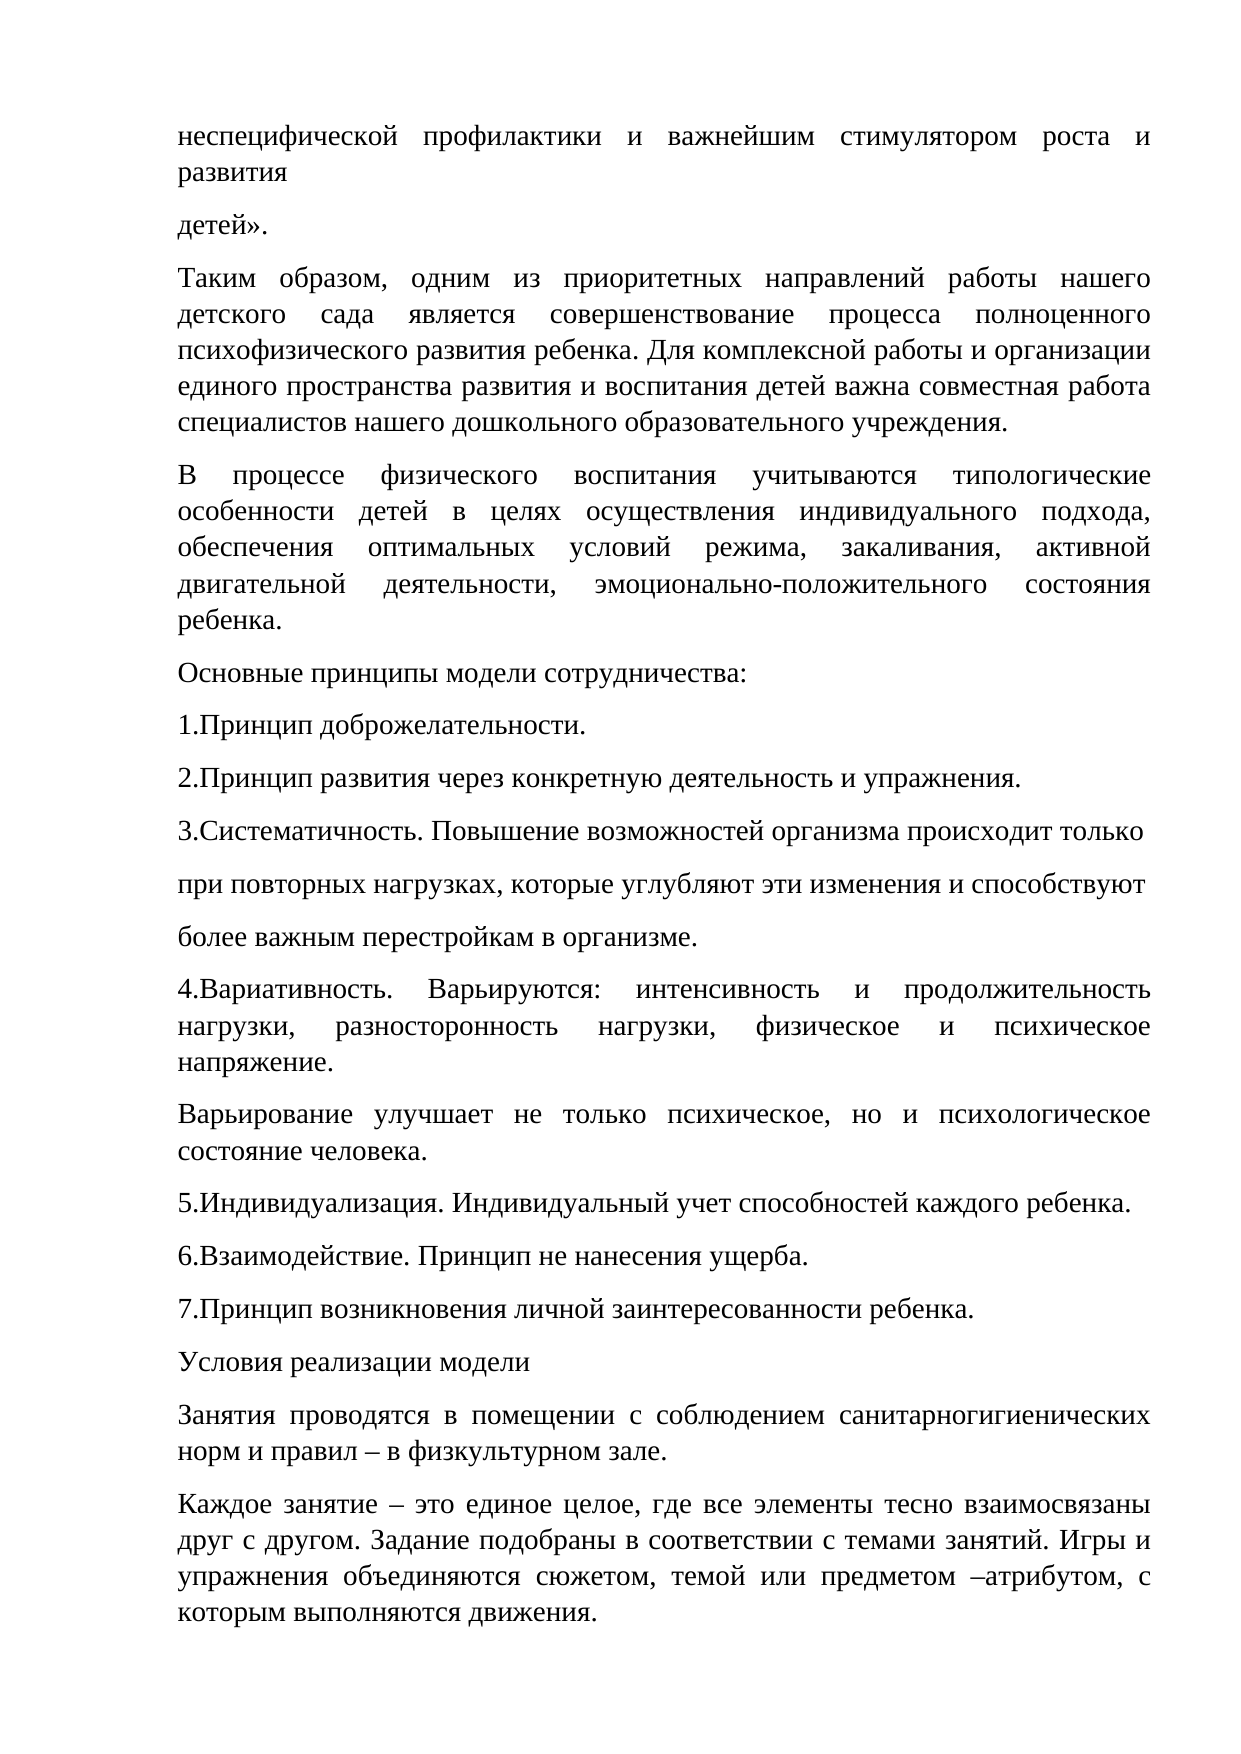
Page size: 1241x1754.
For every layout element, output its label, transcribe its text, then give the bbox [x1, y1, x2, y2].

text 3.Систематичность. Повышение возможностей организма происходит только [177, 813, 1152, 847]
text 6.Взаимодействие. Принцип не нанесения ущерба. [177, 1238, 1152, 1272]
text 5.Индивидуализация. Индивидуальный учет способностей каждого ребенка. [177, 1186, 1152, 1219]
text Занятия проводятся в помещении с соблюдением санитарногигиенических норм и правил – в физкультурном зале. [177, 1397, 1152, 1467]
text 1.Принцип доброжелательности. [177, 707, 1152, 741]
text детей». [177, 207, 1152, 241]
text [177, 118, 1152, 188]
text более важным перестройкам в организме. [177, 919, 1152, 952]
text Варьирование улучшает не только психическое, но и психологическое состояние человека. [177, 1097, 1152, 1166]
text при повторных нагрузках, которые углубляют эти изменения и способствуют [177, 866, 1152, 899]
text В процессе физического воспитания учитываются типологические особенности детей в целях осуществления индивидуального подхода, обеспечения оптимальных условий режима, закаливания, активной двигательной деятельности, эмоционально-положительного состояния ребенка. [177, 457, 1152, 635]
text Условия реализации модели [177, 1344, 1152, 1378]
text 2.Принцип развития через конкретную деятельность и упражнения. [177, 760, 1152, 794]
text 4.Вариативность. Варьируются: интенсивность и продолжительность нагрузки, разносторонность нагрузки, физическое и психическое напряжение. [177, 972, 1152, 1077]
text Каждое занятие – это единое целое, где все элементы тесно взаимосвязаны друг с другом. Задание подобраны в соответствии с темами занятий. Игры и упражнения объединяются сюжетом, темой или предметом –атрибутом, с которым выполняются движения. [177, 1486, 1152, 1628]
text 7.Принцип возникновения личной заинтересованности ребенка. [177, 1291, 1152, 1325]
text Таким образом, одним из приоритетных направлений работы нашего детского сада является совершенствование процесса полноценного психофизического развития ребенка. Для комплексной работы и организации единого пространства развития и воспитания детей важна совместная работа специалистов нашего дошкольного образовательного учреждения. [177, 260, 1152, 438]
text Основные принципы модели сотрудничества: [177, 655, 1152, 688]
